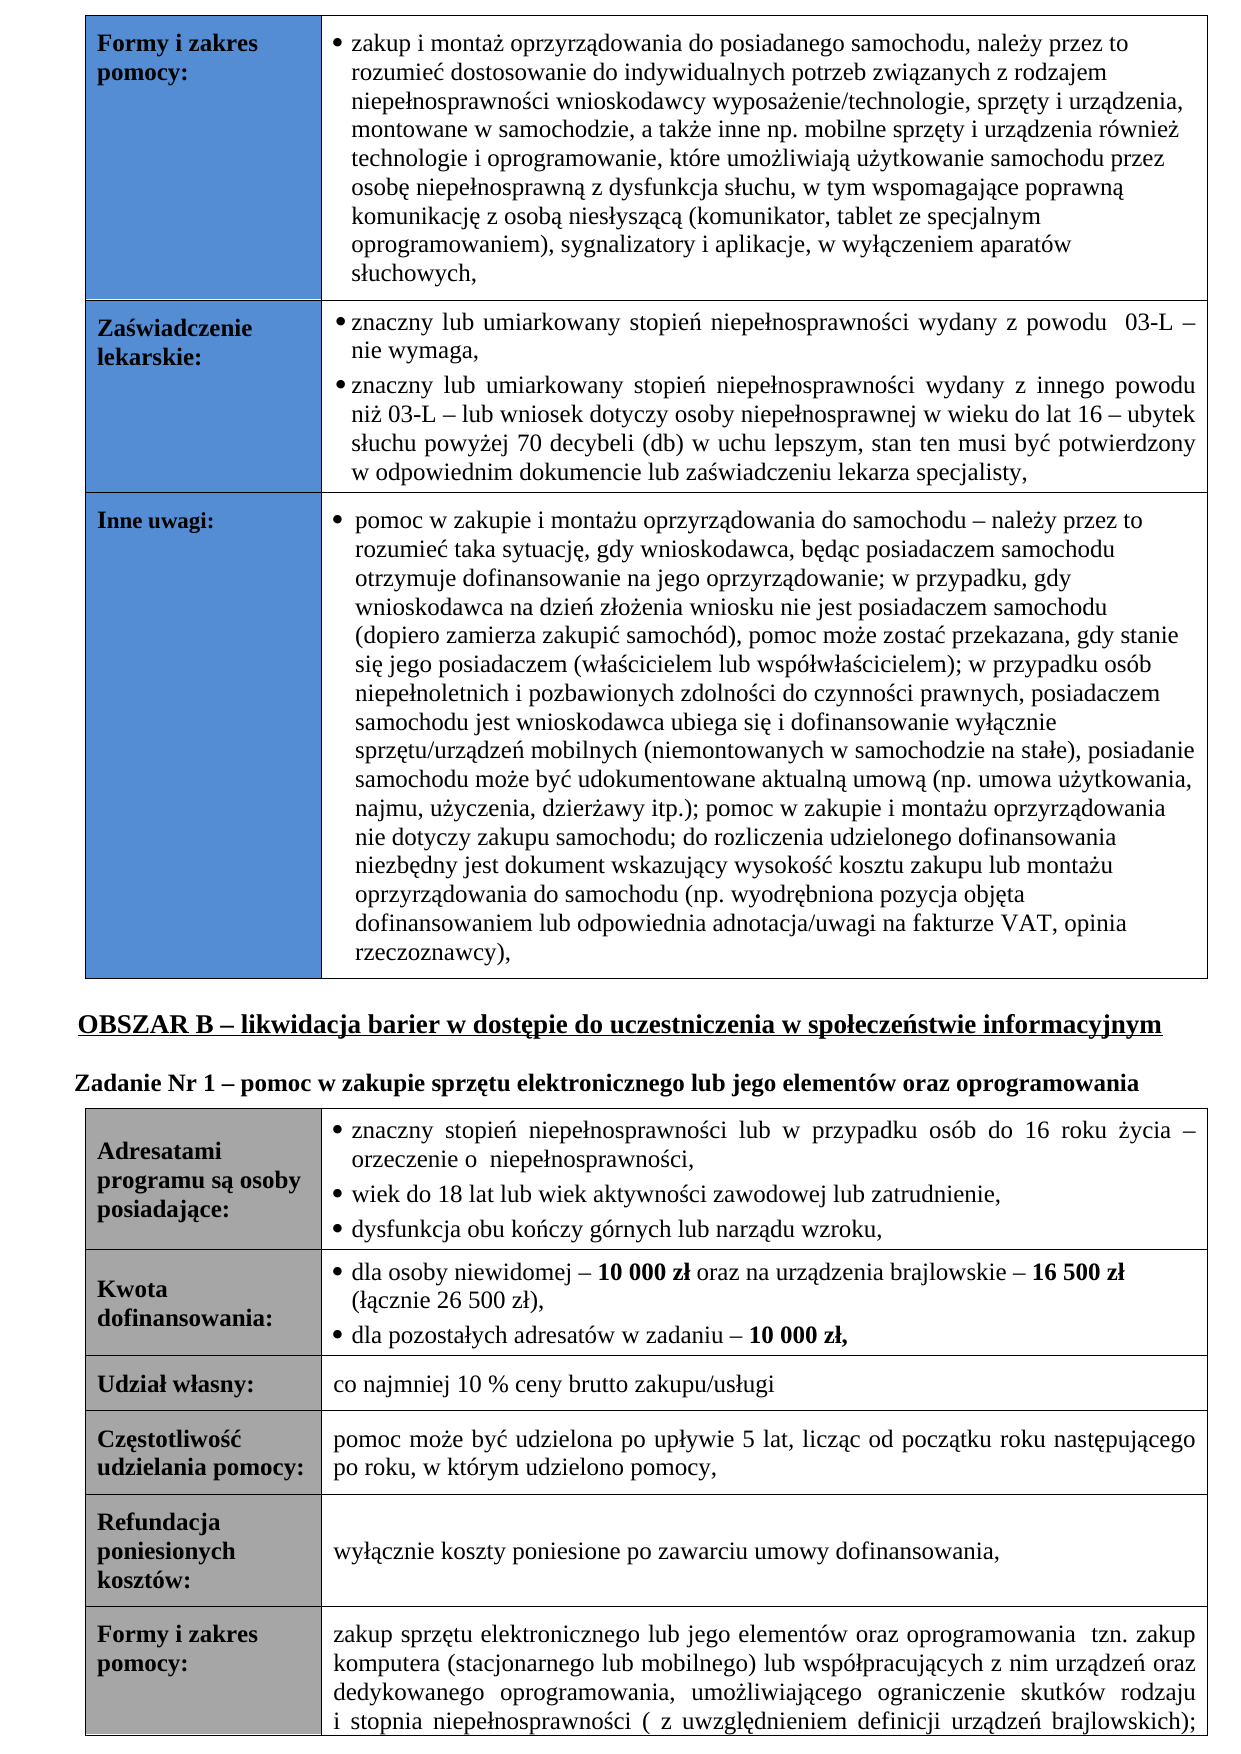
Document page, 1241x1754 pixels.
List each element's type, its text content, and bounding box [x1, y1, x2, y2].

table_cell zakup i montaż oprzyrządowania do posiadanego samochodu, należy przez to rozumieć dostosowanie do indywidualnych potrzeb związanych z rodzajem niepełnosprawności wnioskodawcy wyposażenie/technologie, sprzęty i urządzenia, montowane w samochodzie, a także inne np. mobilne sprzęty i urządzenia również technologie i oprogramowanie, które umożliwiają użytkowanie samochodu przez osobę niepełnosprawną z dysfunkcja słuchu, w tym wspomagające poprawną komunikację z osobą niesłyszącą (komunikator, tablet ze specjalnym oprogramowaniem), sygnalizatory i aplikacje, w wyłączeniem aparatów słuchowych, [322, 16, 1207, 299]
table_cell wyłącznie koszty poniesione po zawarciu umowy dofinansowania, [322, 1495, 1207, 1606]
list OBSZAR B – likwidacja barier w dostępie do uczestniczenia w społeczeństwie informacyjnym [59, 1008, 1181, 1039]
table_cell Częstotliwość udzielania pomocy: [86, 1411, 321, 1494]
table_header Adresatami programu są osoby posiadające: [86, 1109, 321, 1249]
text Zadanie Nr 1 – pomoc w zakupie sprzętu elektronicznego lub jego elementów oraz oprogramowania [59, 1068, 1181, 1096]
table_cell pomoc w zakupie i montażu oprzyrządowania do samochodu – należy przez to rozumieć taka sytuację, gdy wnioskodawca, będąc posiadaczem samochodu otrzymuje dofinansowanie na jego oprzyrządowanie; w przypadku, gdy wnioskodawca na dzień złożenia wniosku nie jest posiadaczem samochodu (dopiero zamierza zakupić samochód), pomoc może zostać przekazana, gdy stanie się jego posiadaczem (właścicielem lub współwłaścicielem); w przypadku osób niepełnoletnich i pozbawionych zdolności do czynności prawnych, posiadaczem samochodu jest wnioskodawca ubiega się i dofinansowanie wyłącznie sprzętu/urządzeń mobilnych (niemontowanych w samochodzie na stałe), posiadanie samochodu może być udokumentowane aktualną umową (np. umowa użytkowania, najmu, użyczenia, dzierżawy itp.); pomoc w zakupie i montażu oprzyrządowania nie dotyczy zakupu samochodu; do rozliczenia udzielonego dofinansowania niezbędny jest dokument wskazujący wysokość kosztu zakupu lub montażu oprzyrządowania do samochodu (np. wyodrębniona pozycja objęta dofinansowaniem lub odpowiednia adnotacja/uwagi na fakturze VAT, opinia rzeczoznawcy), [322, 493, 1207, 978]
table_cell Zaświadczenie lekarskie: [86, 301, 321, 492]
table_cell dla osoby niewidomej – 10 000 zł oraz na urządzenia brajlowskie – 16 500 zł (łącznie 26 500 zł), dla pozostałych adresatów w zadaniu – 10 000 zł, [322, 1250, 1207, 1355]
table_cell znaczny lub umiarkowany stopień niepełnosprawności wydany z powodu 03-L – nie wymaga, znaczny lub umiarkowany stopień niepełnosprawności wydany z innego powodu niż 03-L – lub wniosek dotyczy osoby niepełnosprawnej w wieku do lat 16 – ubytek słuchu powyżej 70 decybeli (db) w uchu lepszym, stan ten musi być potwierdzony w odpowiednim dokumencie lub zaświadczeniu lekarza specjalisty, [322, 301, 1207, 492]
table_cell Udział własny: [86, 1356, 321, 1410]
table_cell co najmniej 10 % ceny brutto zakupu/usługi [322, 1356, 1207, 1410]
table_header znaczny stopień niepełnosprawności lub w przypadku osób do 16 roku życia – orzeczenie o niepełnosprawności, wiek do 18 lat lub wiek aktywności zawodowej lub zatrudnienie, dysfunkcja obu kończy górnych lub narządu wzroku, [322, 1109, 1207, 1249]
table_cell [86, 1607, 321, 1734]
table_cell Inne uwagi: [86, 493, 321, 978]
table_cell pomoc może być udzielona po upływie 5 lat, licząc od początku roku następującego po roku, w którym udzielono pomocy, [322, 1411, 1207, 1494]
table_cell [322, 1607, 1207, 1734]
table_cell Kwota dofinansowania: [86, 1250, 321, 1355]
table_cell Formy i zakres pomocy: [86, 16, 321, 299]
table_cell Refundacja poniesionych kosztów: [86, 1495, 321, 1606]
